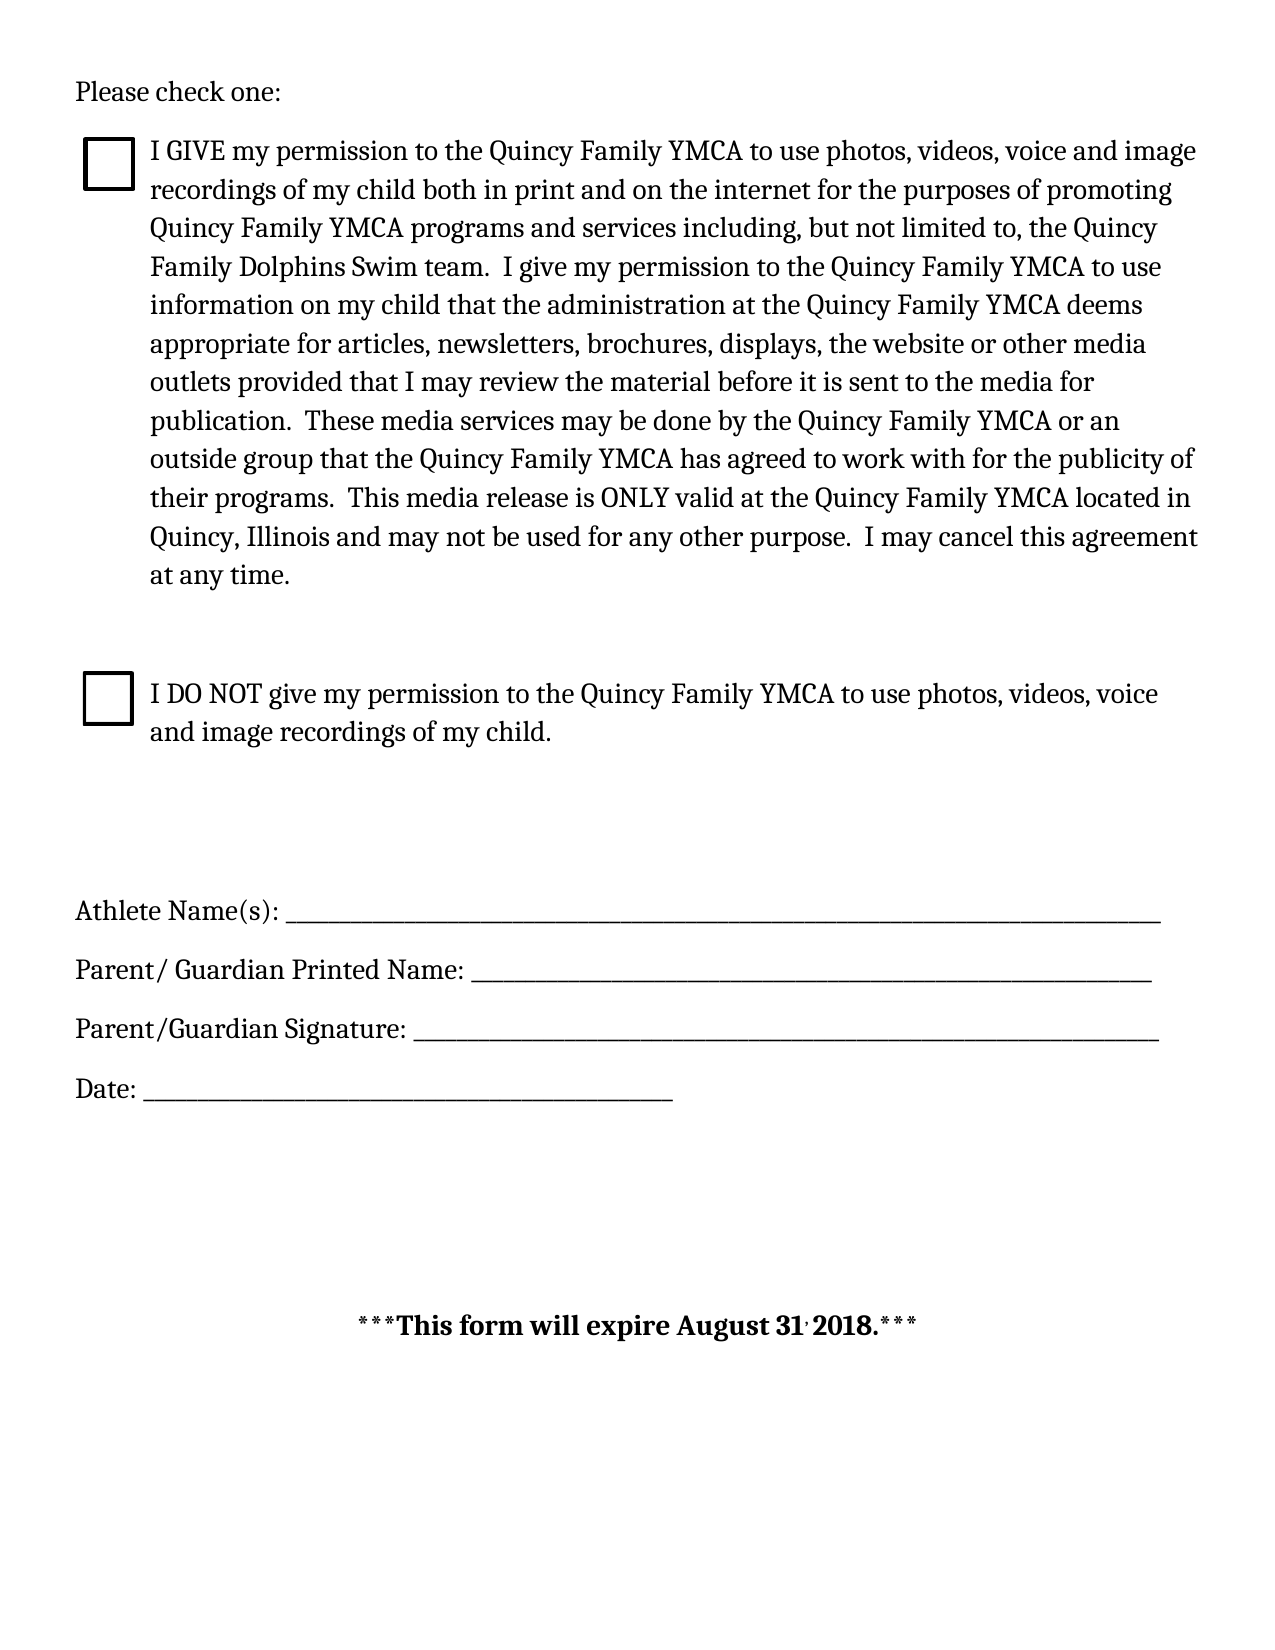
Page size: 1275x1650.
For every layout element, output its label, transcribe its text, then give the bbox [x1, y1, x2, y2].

text I DO NOT give my permission to the Quincy Family YMCA to use photos, videos, voice and image recordings of my child. [150, 677, 1200, 749]
text Parent/ Guardian Printed Name: _______________________________________________________________ [75, 953, 1200, 987]
text Athlete Name(s): _________________________________________________________________________________ [75, 894, 1200, 927]
text Parent/Guardian Signature: _____________________________________________________________________ [75, 1012, 1200, 1046]
picture [82, 671, 134, 726]
text Please check one: [75, 75, 1200, 108]
text ***This form will expire August 31, 2018.*** [75, 1309, 1200, 1343]
text Date: _________________________________________________ [75, 1072, 1200, 1105]
text I GIVE my permission to the Quincy Family YMCA to use photos, videos, voice and image recordings of my child both in print and on the internet for the purposes of promoting Quincy Family YMCA programs and services including, but not limited to, the Quincy Family Dolphins Swim team. I give my permission to the Quincy Family YMCA to use information on my child that the administration at the Quincy Family YMCA deems appropriate for articles, newsletters, brochures, displays, the website or other media outlets provided that I may review the material before it is sent to the media for publication. These media services may be done by the Quincy Family YMCA or an outside group that the Quincy Family YMCA has agreed to work with for the publicity of their programs. This media release is ONLY valid at the Quincy Family YMCA located in Quincy, Illinois and may not be used for any other purpose. I may cancel this agreement at any time. [150, 134, 1200, 592]
